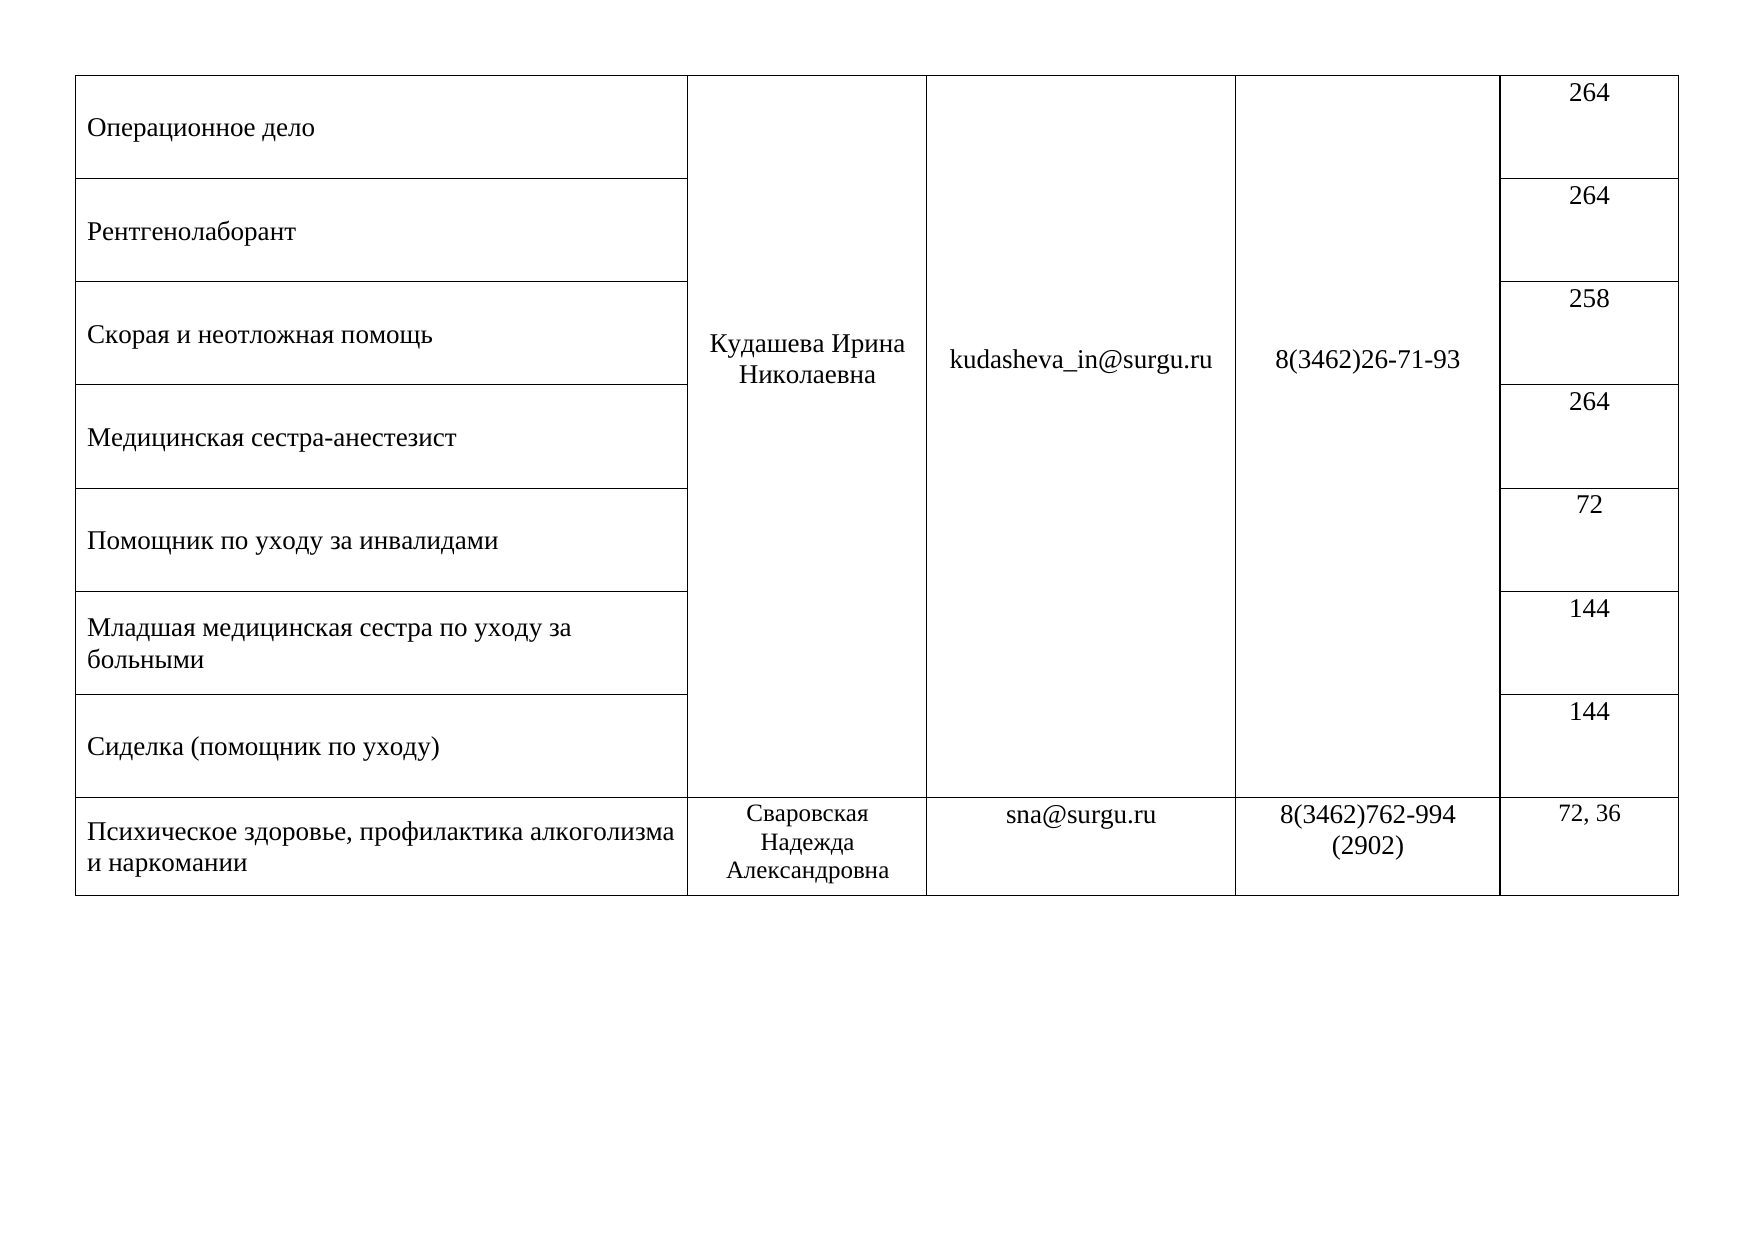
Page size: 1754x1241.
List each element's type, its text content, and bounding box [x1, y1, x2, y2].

table_cell Младшая медицинская сестра по уходу за больными [76, 592, 687, 694]
table_cell 264 [1501, 385, 1678, 487]
table_cell 8(3462)26-71-93 [1236, 76, 1499, 797]
table_cell 72 [1501, 489, 1678, 591]
table_cell Операционное дело [76, 76, 687, 178]
table_cell 8(3462)762-994 (2902) [1236, 798, 1499, 895]
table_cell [927, 76, 1235, 797]
table_cell 258 [1501, 282, 1678, 384]
table_cell Скорая и неотложная помощь [76, 282, 687, 384]
table_cell Рентгенолаборант [76, 179, 687, 281]
table_cell 264 [1501, 179, 1678, 281]
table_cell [688, 76, 926, 797]
table_cell 264 [1501, 76, 1678, 178]
table_cell Медицинская сестра-анестезист [76, 385, 687, 487]
table_cell 144 [1501, 695, 1678, 797]
table_cell Психическое здоровье, профилактика алкоголизма и наркомании [76, 798, 687, 895]
table_cell Сиделка (помощник по уходу) [76, 695, 687, 797]
table_cell Сваровская Надежда Александровна [688, 798, 926, 895]
table_cell Помощник по уходу за инвалидами [76, 489, 687, 591]
table_cell 144 [1501, 592, 1678, 694]
table_cell sna@surgu.ru [927, 798, 1235, 895]
table_cell 72, 36 [1501, 798, 1678, 895]
